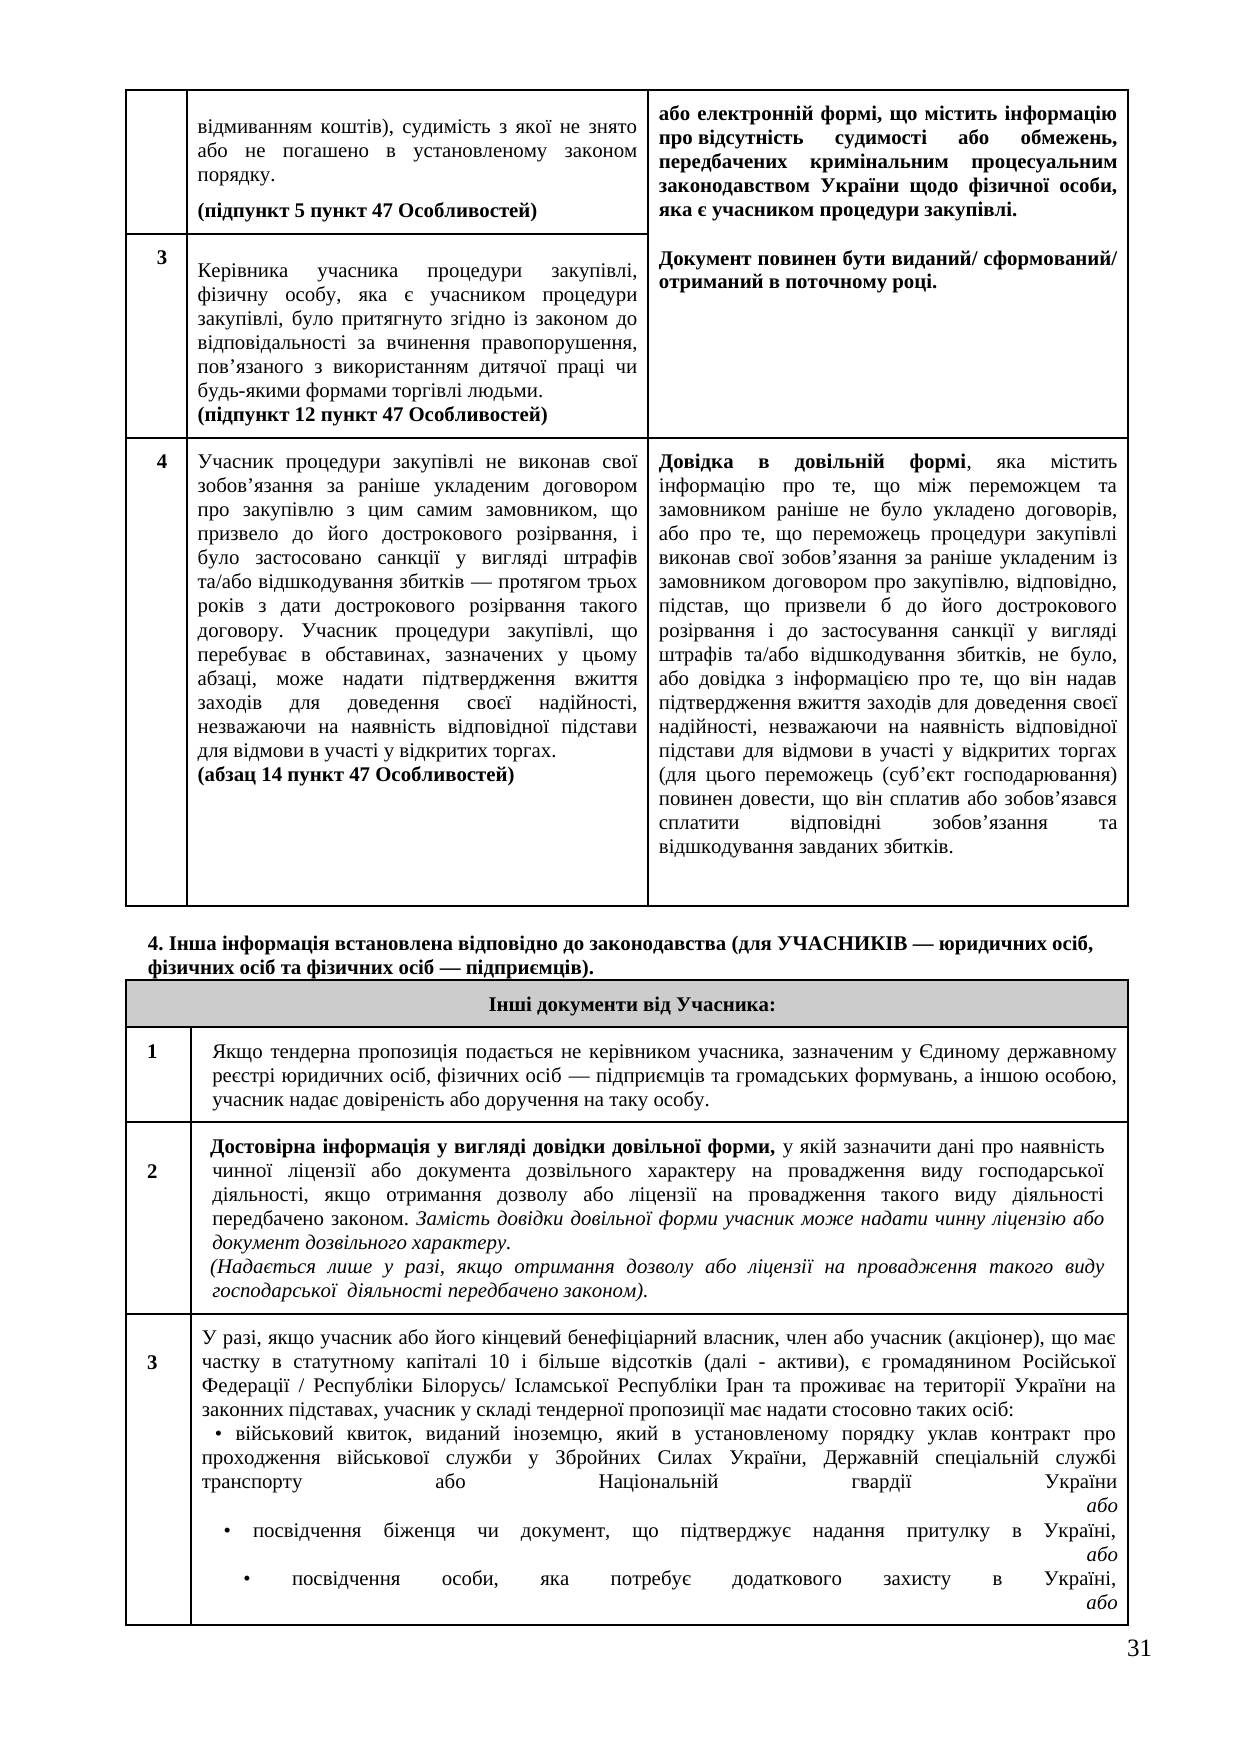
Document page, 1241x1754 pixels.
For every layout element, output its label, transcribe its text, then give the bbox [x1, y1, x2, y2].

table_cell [192, 1315, 1127, 1624]
table_cell 2 [127, 1123, 190, 1312]
table_cell 3 [127, 1315, 190, 1624]
table_cell 4 [127, 439, 186, 905]
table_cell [649, 91, 1127, 437]
table_cell 2 [127, 91, 186, 233]
table_cell 3 [127, 235, 186, 437]
table_cell Учасник процедури закупівлі не виконав свої зобов’язання за раніше укладеним договором про закупівлю з цим самим замовником, що призвело до його дострокового розірвання, і було застосовано санкції у вигляді штрафів та/або відшкодування збитків — протягом трьох років з дати дострокового розірвання такого договору. Учасник процедури закупівлі, що перебуває в обставинах, зазначених у цьому абзаці, може надати підтвердження вжиття заходів для доведення своєї надійності, незважаючи на наявність відповідної підстави для відмови в участі у відкритих торгах. (абзац 14 пункт 47 Особливостей) [188, 439, 647, 905]
table_cell Керівника учасника процедури закупівлі, фізичну особу, яка є учасником процедури закупівлі, було притягнуто згідно із законом до відповідальності за вчинення правопорушення, пов’язаного з використанням дитячої праці чи будь-якими формами торгівлі людьми. (підпункт 12 пункт 47 Особливостей) [188, 235, 647, 437]
text 4. Інша інформація встановлена відповідно до законодавства (для УЧАСНИКІВ — юридичних осіб, фізичних осіб та фізичних осіб — підприємців). [148, 931, 1152, 979]
table_cell 1 [127, 1028, 190, 1121]
table_cell Якщо тендерна пропозиція подається не керівником учасника, зазначеним у Єдиному державному реєстрі юридичних осіб, фізичних осіб — підприємців та громадських формувань, а іншою особою, учасник надає довіреність або доручення на таку особу. [192, 1028, 1127, 1121]
table_cell Достовірна інформація у вигляді довідки довільної форми, у якій зазначити дані про наявність чинної ліцензії або документа дозвільного характеру на провадження виду господарської діяльності, якщо отримання дозволу або ліцензії на провадження такого виду діяльності передбачено законом. Замість довідки довільної форми учасник може надати чинну ліцензію або документ дозвільного характеру. (Надається лише у разі, якщо отримання дозволу або ліцензії на провадження такого виду господарської діяльності передбачено законом). [192, 1123, 1127, 1312]
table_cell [188, 91, 647, 233]
table_header Інші документи від Учасника: [127, 981, 1127, 1026]
table_cell Довідка в довільній формі, яка містить інформацію про те, що між переможцем та замовником раніше не було укладено договорів, або про те, що переможець процедури закупівлі виконав свої зобов’язання за раніше укладеним із замовником договором про закупівлю, відповідно, підстав, що призвели б до його дострокового розірвання і до застосування санкції у вигляді штрафів та/або відшкодування збитків, не було, або довідка з інформацією про те, що він надав підтвердження вжиття заходів для доведення своєї надійності, незважаючи на наявність відповідної підстави для відмови в участі у відкритих торгах (для цього переможець (суб’єкт господарювання) повинен довести, що він сплатив або зобов’язався сплатити відповідні зобов’язання та відшкодування завданих збитків. [649, 439, 1127, 905]
